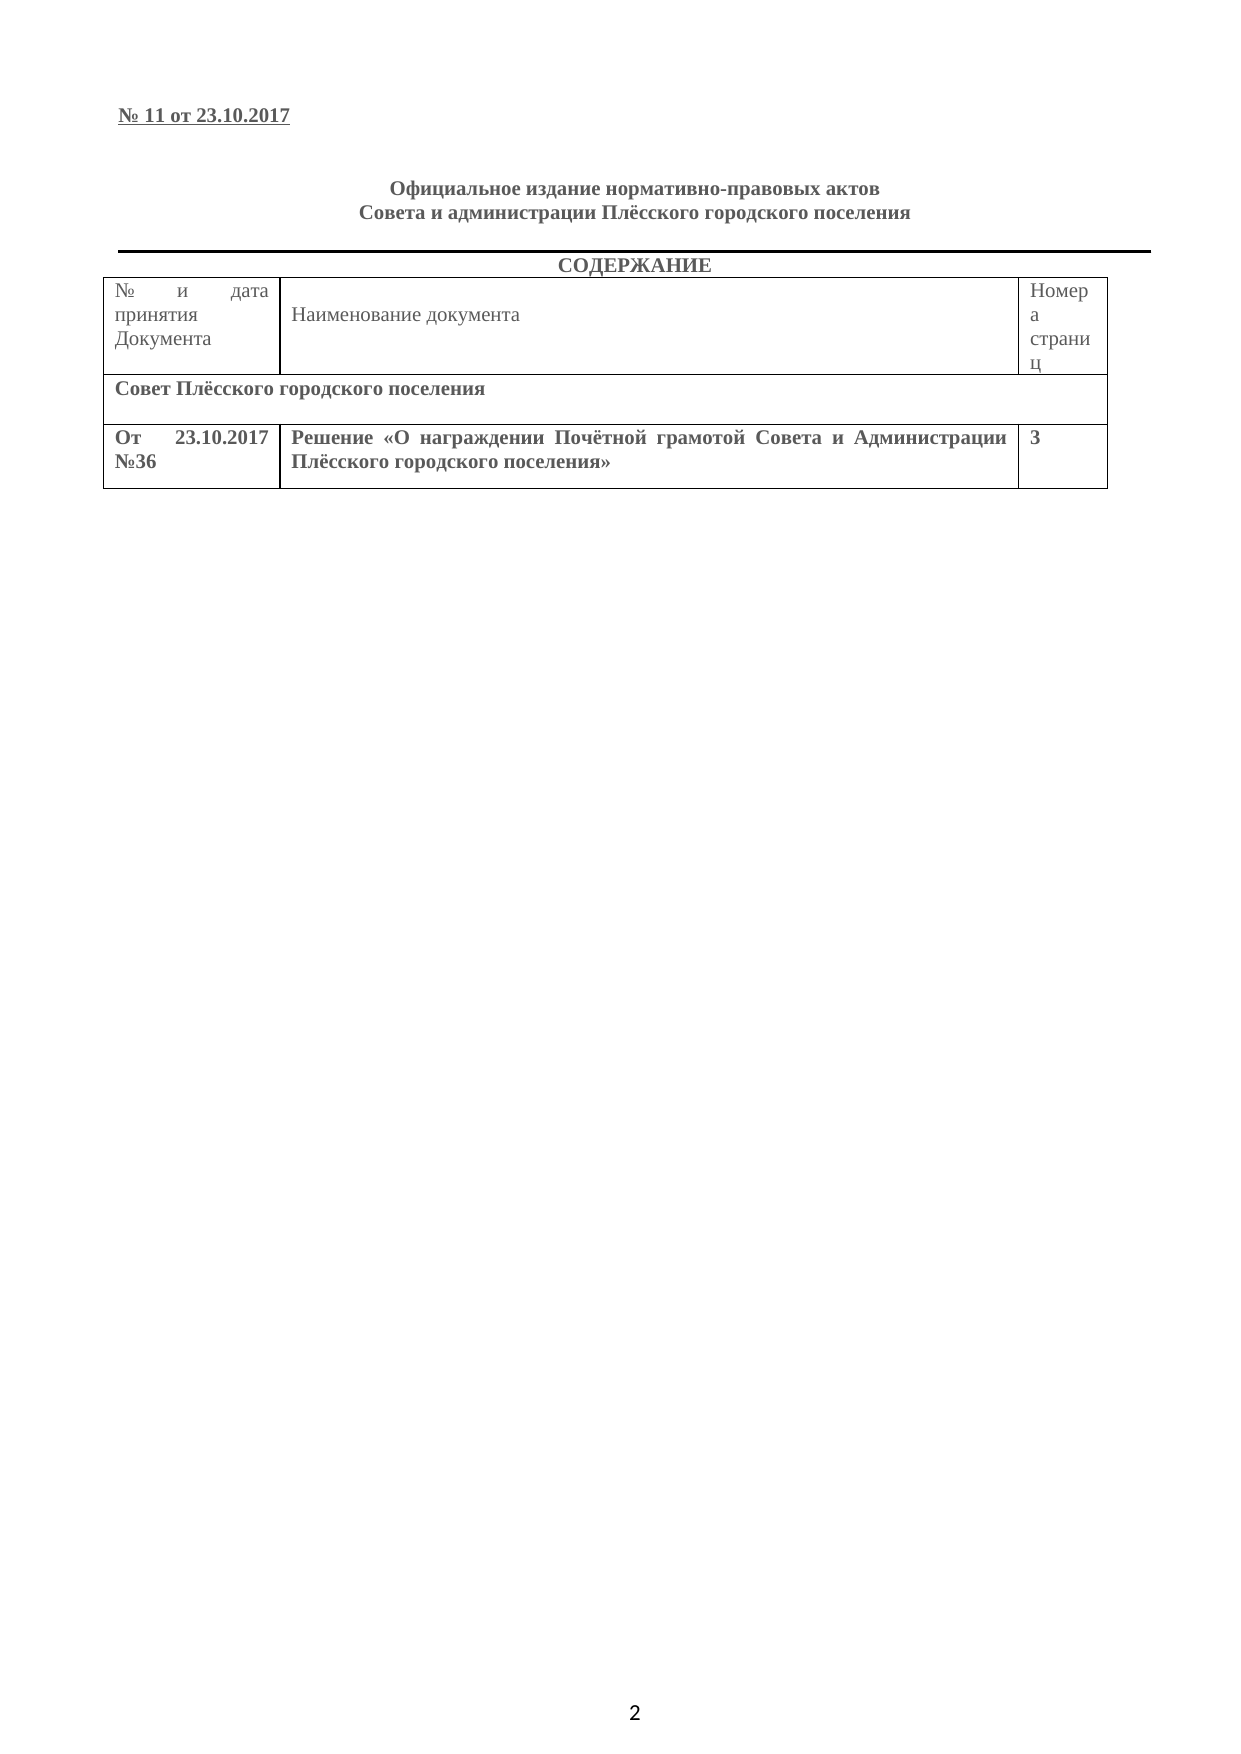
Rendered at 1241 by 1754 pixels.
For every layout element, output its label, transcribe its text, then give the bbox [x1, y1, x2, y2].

table_cell 3 [1019, 425, 1107, 487]
text № 11 от 23.10.2017 [118, 103, 1151, 127]
table_header Номера страниц [1019, 278, 1107, 374]
table_cell Совет Плёсского городского поселения [104, 375, 1107, 423]
table_cell Решение «О награждении Почётной грамотой Совета и Администрации Плёсского городского поселения» [281, 425, 1018, 487]
table_header № и дата принятия Документа [104, 278, 279, 374]
text СОДЕРЖАНИЕ [118, 253, 1151, 277]
text Совета и администрации Плёсского городского поселения [118, 200, 1151, 224]
table_header Наименование документа [281, 278, 1018, 374]
text Официальное издание нормативно-правовых актов [118, 176, 1151, 200]
table_cell От 23.10.2017 №36 [104, 425, 279, 487]
